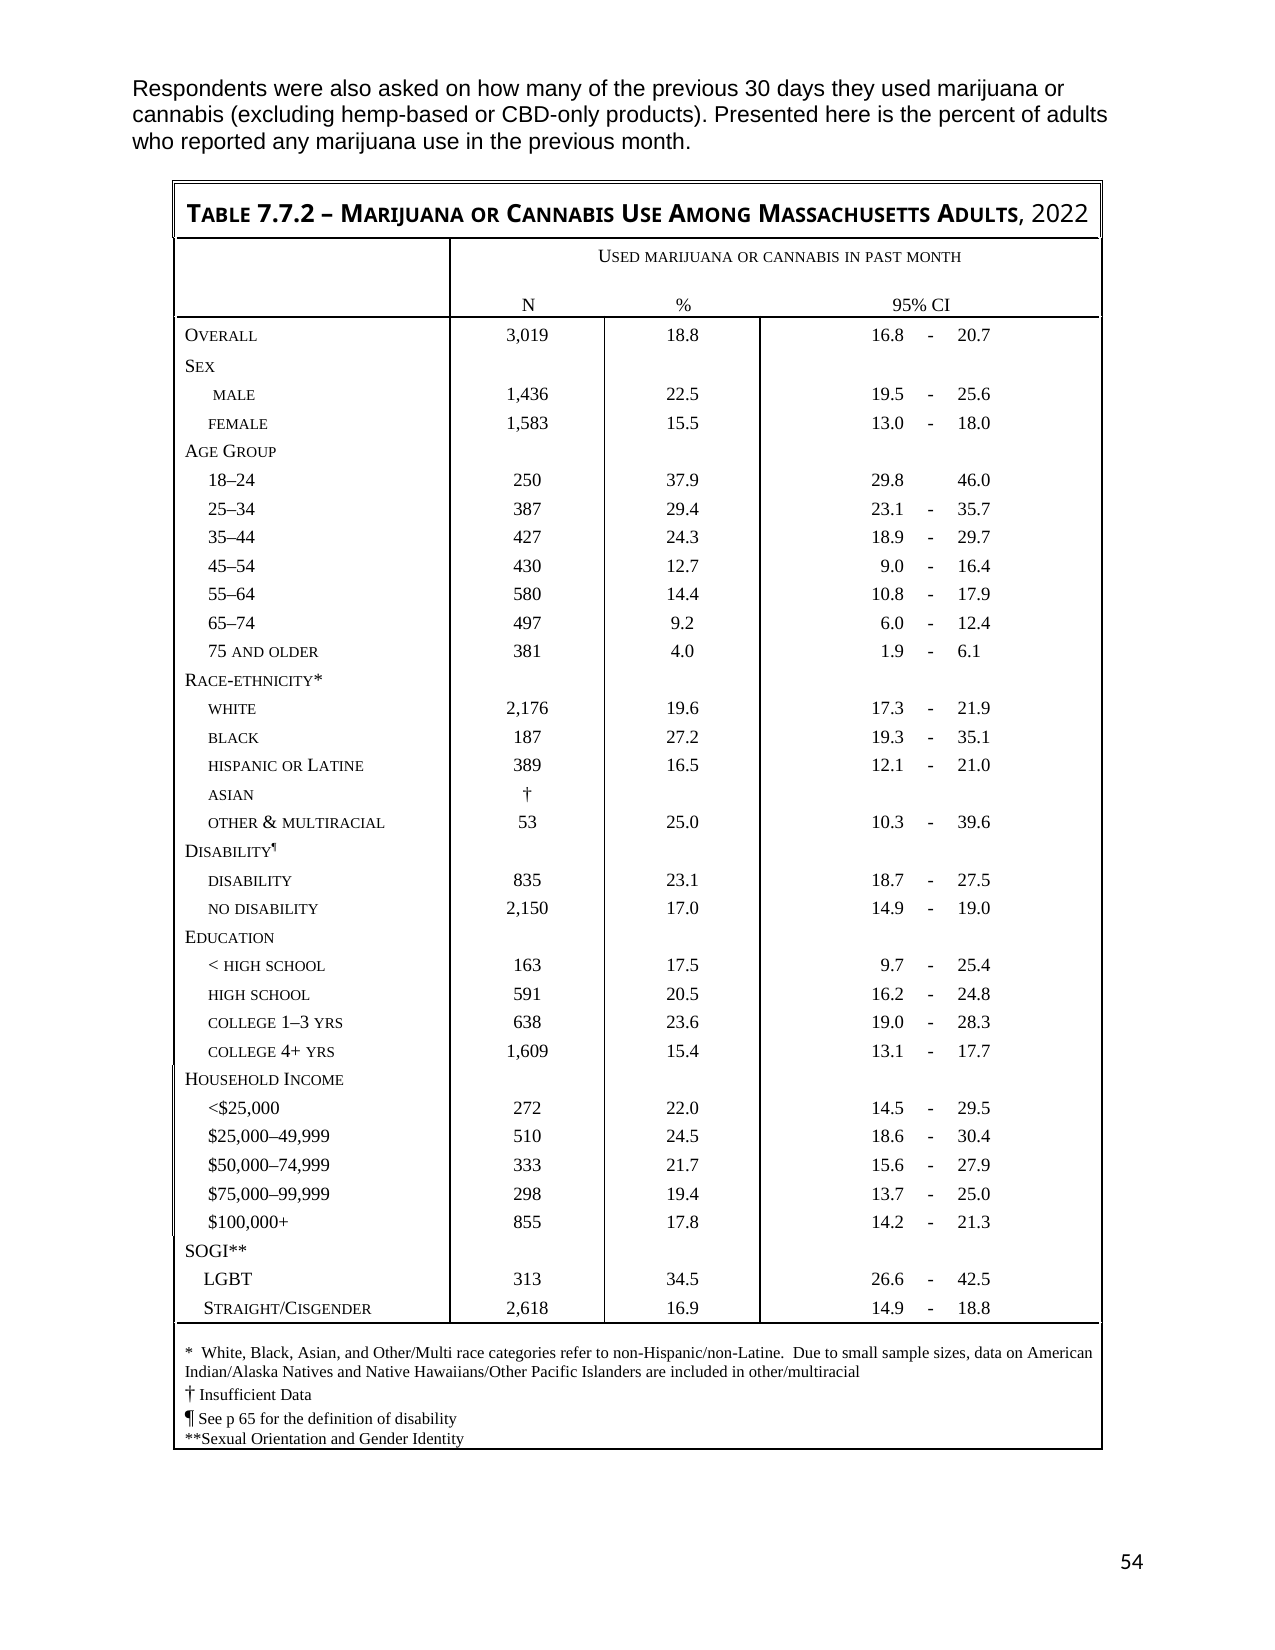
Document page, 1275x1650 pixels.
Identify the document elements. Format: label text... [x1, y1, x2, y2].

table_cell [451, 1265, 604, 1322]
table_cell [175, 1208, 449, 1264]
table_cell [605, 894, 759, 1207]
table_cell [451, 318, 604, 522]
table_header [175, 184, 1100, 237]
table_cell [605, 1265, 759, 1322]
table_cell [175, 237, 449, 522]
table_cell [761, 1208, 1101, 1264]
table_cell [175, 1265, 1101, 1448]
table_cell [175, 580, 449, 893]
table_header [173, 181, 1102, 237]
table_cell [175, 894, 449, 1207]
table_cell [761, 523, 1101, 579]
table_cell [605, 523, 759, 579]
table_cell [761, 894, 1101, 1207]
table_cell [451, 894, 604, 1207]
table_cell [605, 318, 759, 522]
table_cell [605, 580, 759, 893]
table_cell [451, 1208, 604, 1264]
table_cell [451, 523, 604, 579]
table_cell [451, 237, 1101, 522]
text Respondents were also asked on how many of the previous 30 days they used marijuana or cannabis (excluding hemp-based or CBD-only products). Presented here is the percent of adults who reported any marijuana use in the previous month. [132, 75, 1143, 154]
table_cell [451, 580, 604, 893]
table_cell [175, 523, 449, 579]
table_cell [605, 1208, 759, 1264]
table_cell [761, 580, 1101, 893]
